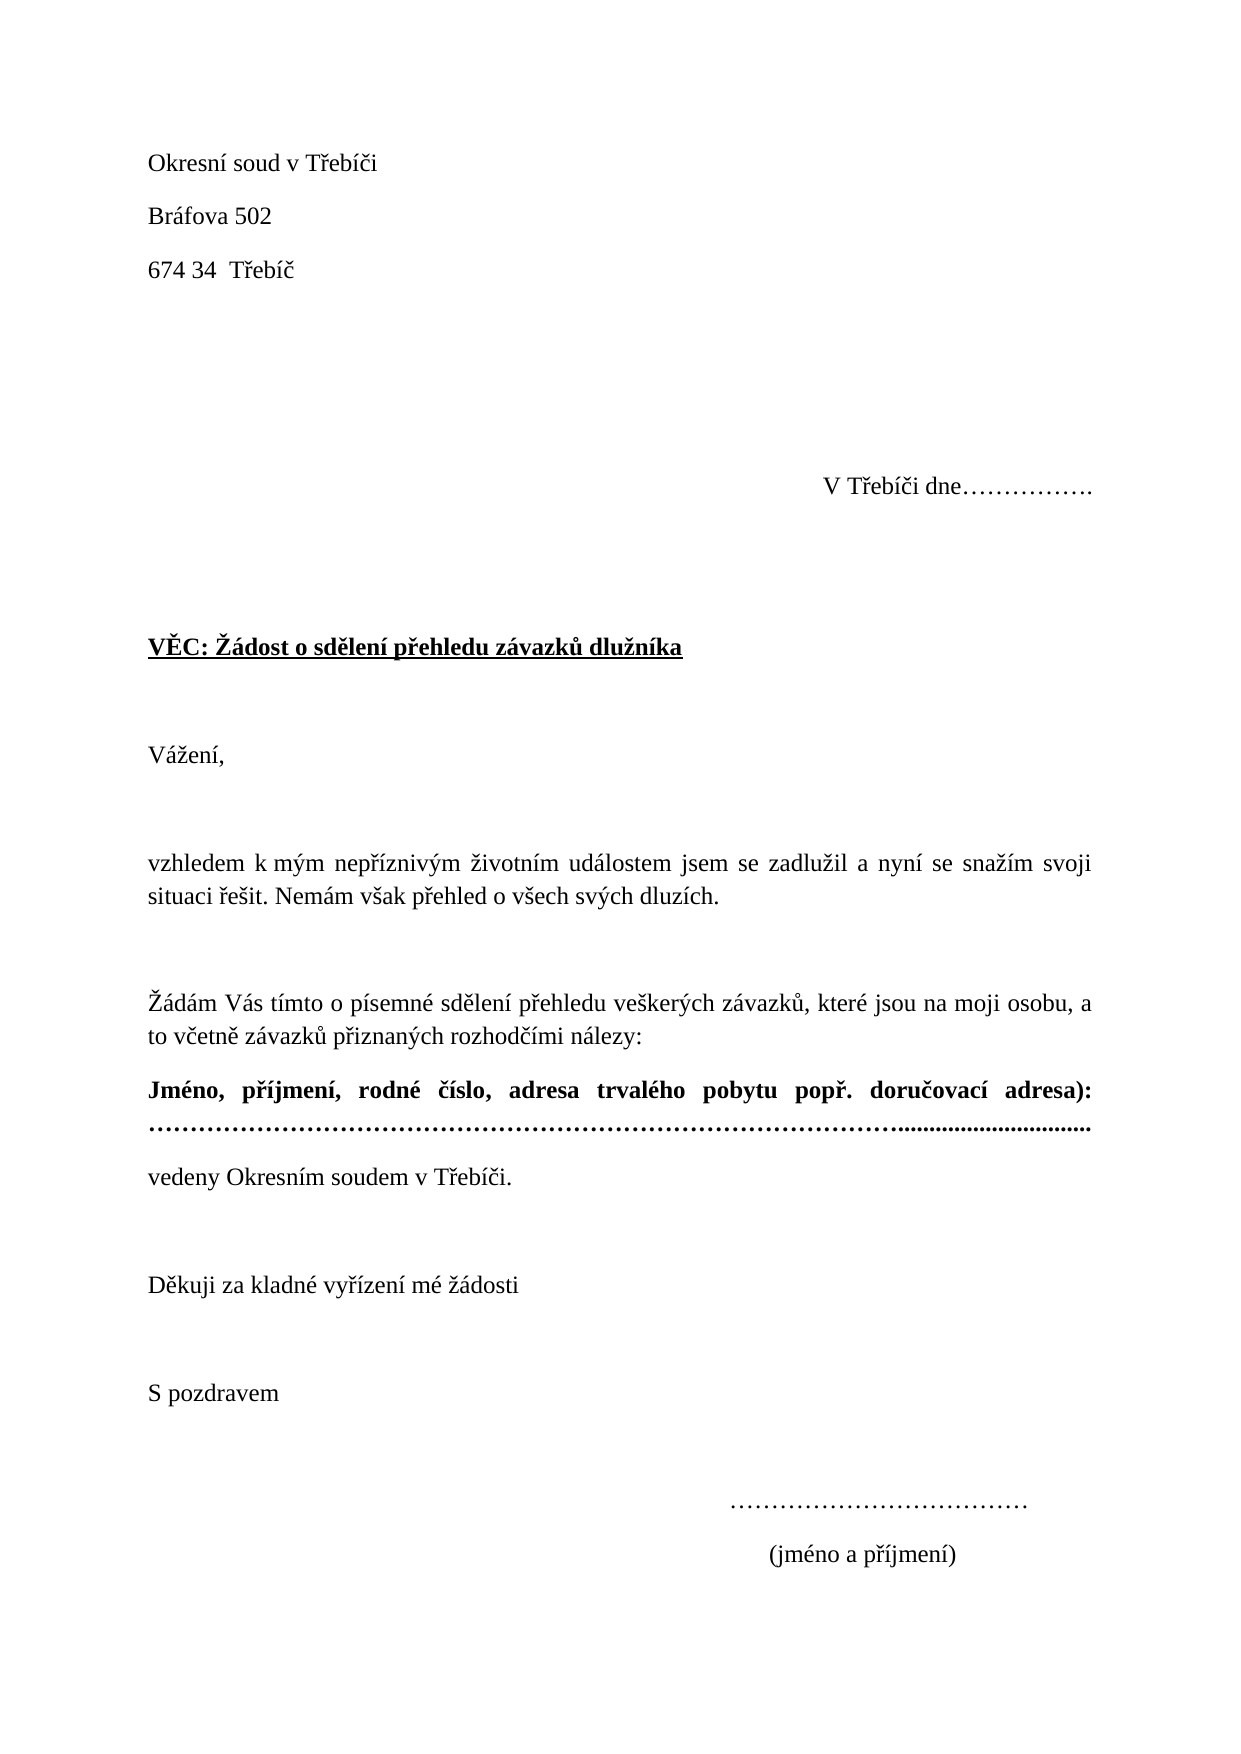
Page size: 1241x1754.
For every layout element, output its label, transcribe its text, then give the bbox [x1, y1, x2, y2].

text S pozdravem [148, 1378, 1093, 1406]
text V Třebíči dne……………. [148, 471, 1093, 499]
text Jméno, příjmení, rodné číslo, adresa trvalého pobytu popř. doručovací adresa): ………………………………………………………………………………............................... [148, 1075, 1093, 1137]
text Vážení, [148, 740, 1093, 769]
text Okresní soud v Třebíči [148, 148, 1093, 176]
text 674 34 Třebíč [148, 255, 1093, 284]
text vzhledem k mým nepříznivým životním událostem jsem se zadlužil a nyní se snažím svoji situaci řešit. Nemám však přehled o všech svých dluzích. [148, 848, 1093, 909]
text ……………………………… [148, 1485, 1093, 1514]
text Žádám Vás tímto o písemné sdělení přehledu veškerých závazků, které jsou na moji osobu, a to včetně závazků přiznaných rozhodčími nálezy: [148, 988, 1093, 1050]
text vedeny Okresním soudem v Třebíči. [148, 1162, 1093, 1191]
text (jméno a příjmení) [148, 1539, 1093, 1568]
text VĚC: Žádost o sdělení přehledu závazků dlužníka [148, 632, 1093, 661]
text Děkuji za kladné vyřízení mé žádosti [148, 1270, 1093, 1299]
text Bráfova 502 [148, 201, 1093, 230]
